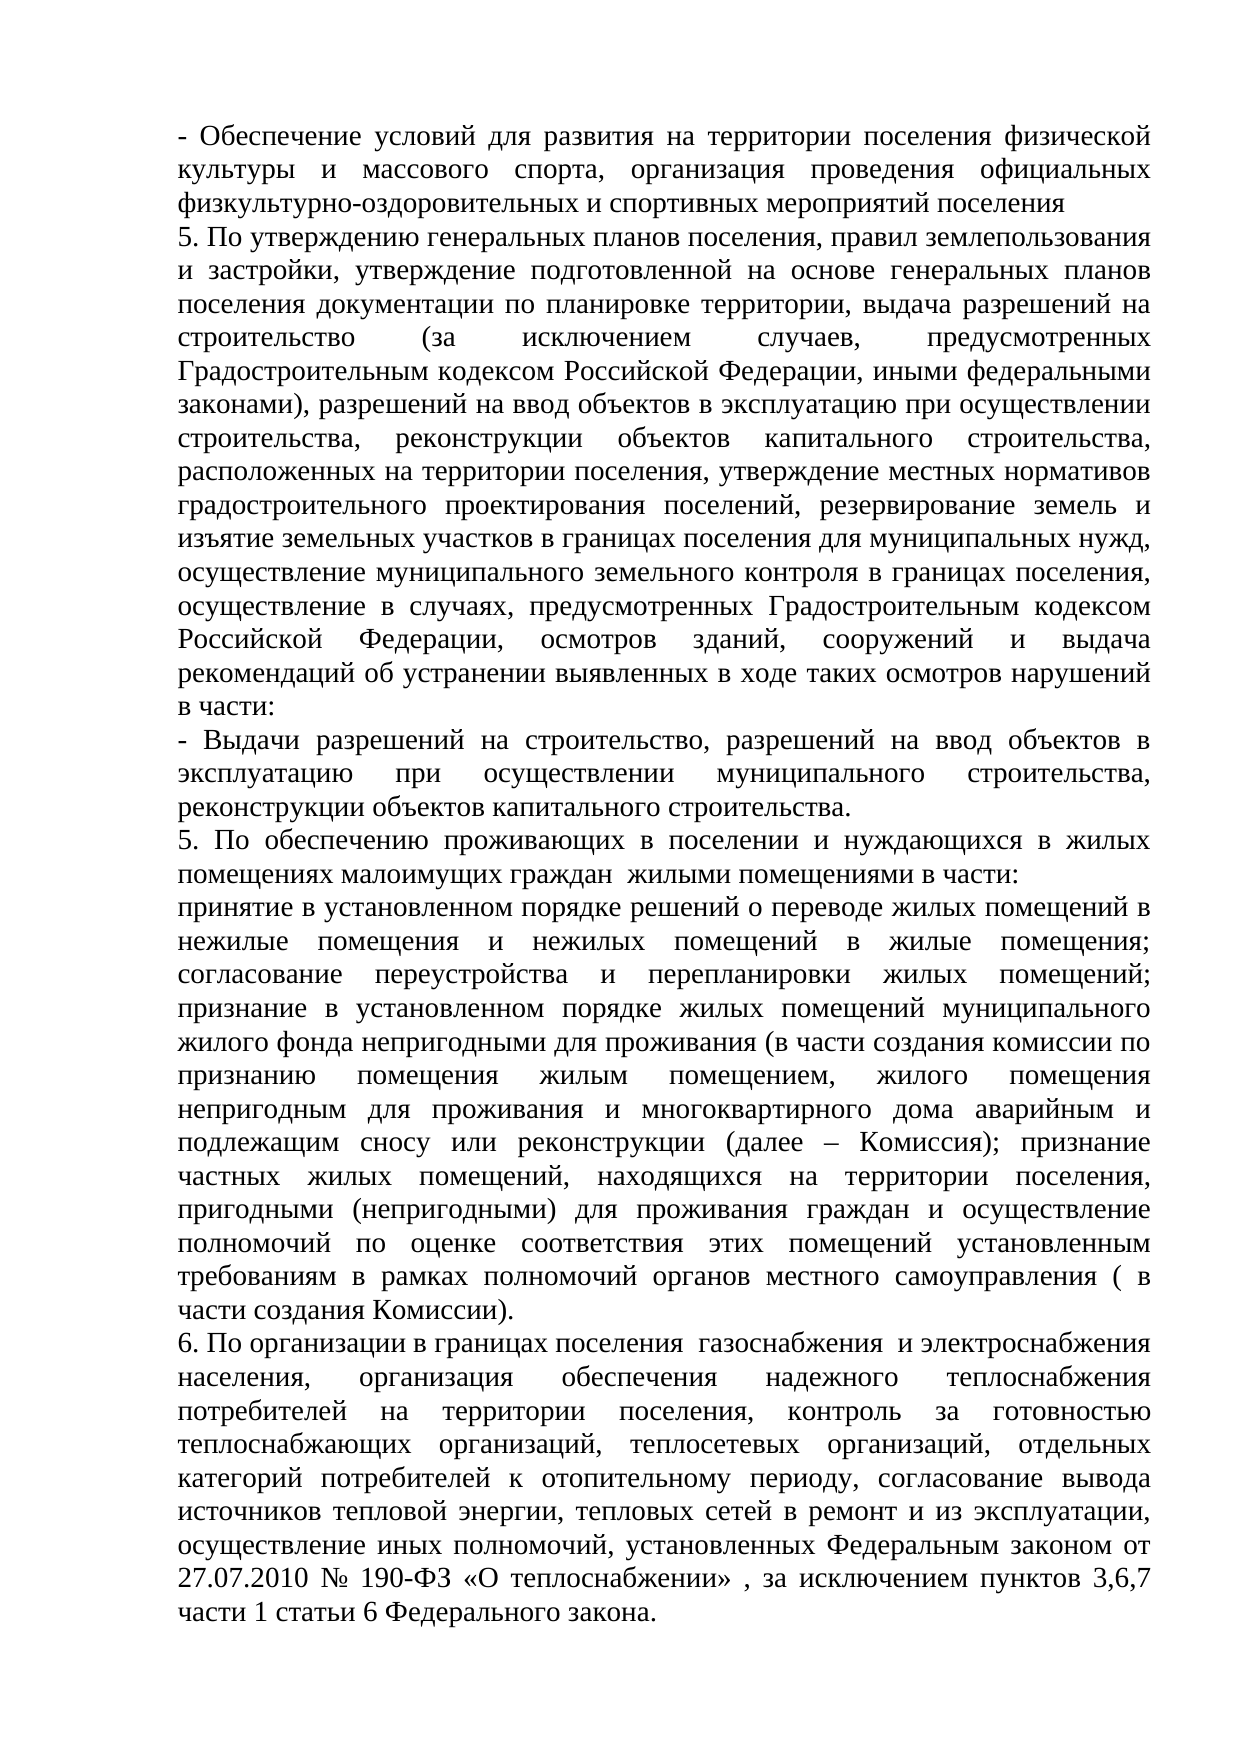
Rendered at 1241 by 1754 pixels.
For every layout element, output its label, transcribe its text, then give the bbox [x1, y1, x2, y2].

text - Выдачи разрешений на строительство, разрешений на ввод объектов в эксплуатацию при осуществлении муниципального строительства, реконструкции объектов капитального строительства. [177, 722, 1152, 822]
text - Обеспечение условий для развития на территории поселения физической культуры и массового спорта, организация проведения официальных физкультурно-оздоровительных и спортивных мероприятий поселения [177, 118, 1152, 219]
text 6. По организации в границах поселения газоснабжения и электроснабжения населения, организация обеспечения надежного теплоснабжения потребителей на территории поселения, контроль за готовностью теплоснабжающих организаций, теплосетевых организаций, отдельных категорий потребителей к отопительному периоду, согласование вывода источников тепловой энергии, тепловых сетей в ремонт и из эксплуатации, осуществление иных полномочий, установленных Федеральным законом от 27.07.2010 № 190-ФЗ «О теплоснабжении» , за исключением пунктов 3,6,7 части 1 статьи 6 Федерального закона. [177, 1326, 1152, 1627]
text принятие в установленном порядке решений о переводе жилых помещений в нежилые помещения и нежилых помещений в жилые помещения; согласование переустройства и перепланировки жилых помещений; признание в установленном порядке жилых помещений муниципального жилого фонда непригодными для проживания (в части создания комиссии по признанию помещения жилым помещением, жилого помещения непригодным для проживания и многоквартирного дома аварийным и подлежащим сносу или реконструкции (далее – Комиссия); признание частных жилых помещений, находящихся на территории поселения, пригодными (непригодными) для проживания граждан и осуществление полномочий по оценке соответствия этих помещений установленным требованиям в рамках полномочий органов местного самоуправления ( в части создания Комиссии). [177, 889, 1152, 1326]
text 5. По обеспечению проживающих в поселении и нуждающихся в жилых помещениях малоимущих граждан жилыми помещениями в части: [177, 822, 1152, 889]
text 5. По утверждению генеральных планов поселения, правил землепользования и застройки, утверждение подготовленной на основе генеральных планов поселения документации по планировке территории, выдача разрешений на строительство (за исключением случаев, предусмотренных Градостроительным кодексом Российской Федерации, иными федеральными законами), разрешений на ввод объектов в эксплуатацию при осуществлении строительства, реконструкции объектов капитального строительства, расположенных на территории поселения, утверждение местных нормативов градостроительного проектирования поселений, резервирование земель и изъятие земельных участков в границах поселения для муниципальных нужд, осуществление муниципального земельного контроля в границах поселения, осуществление в случаях, предусмотренных Градостроительным кодексом Российской Федерации, осмотров зданий, сооружений и выдача рекомендаций об устранении выявленных в ходе таких осмотров нарушений в части: [177, 219, 1152, 722]
